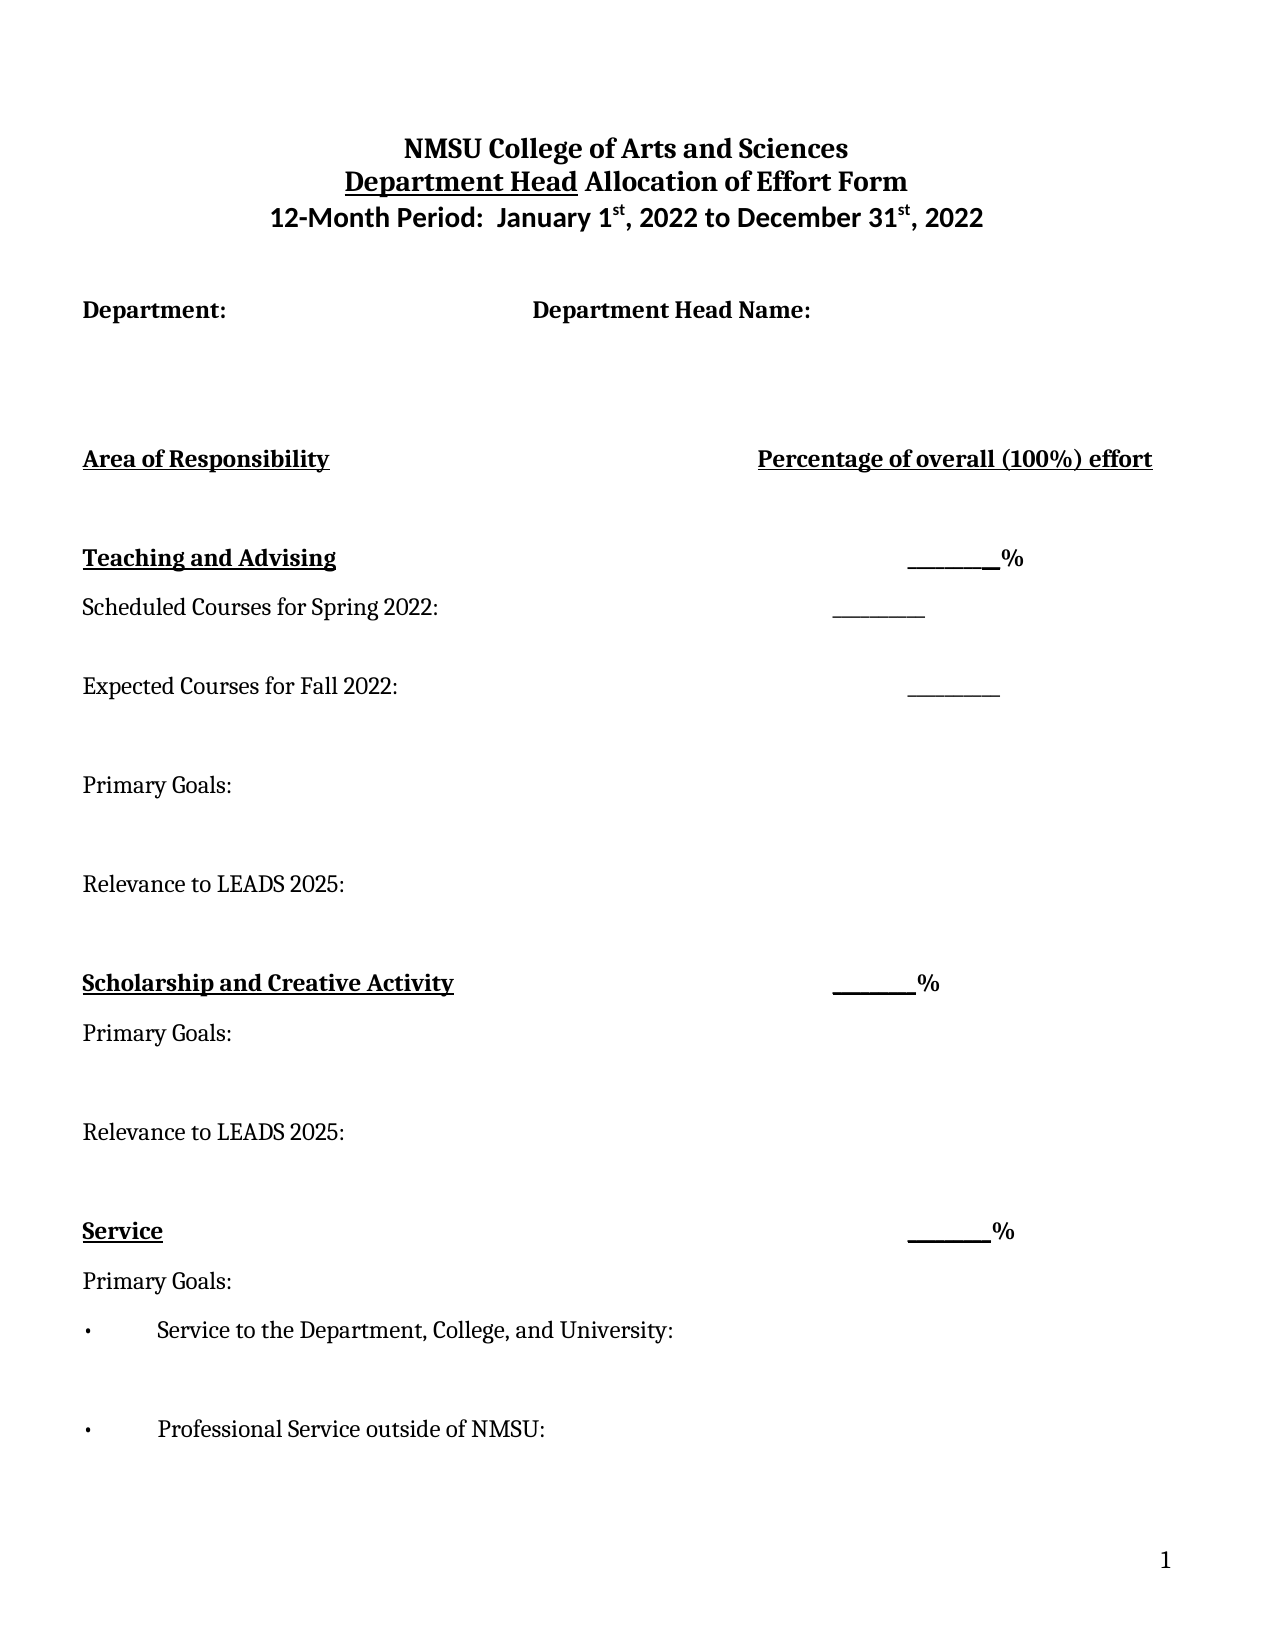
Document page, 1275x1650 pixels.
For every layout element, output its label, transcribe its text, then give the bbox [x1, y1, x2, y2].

text Teaching and Advising __________% [82, 544, 1170, 572]
text Expected Courses for Fall 2022: __________ [82, 643, 1170, 700]
text Relevance to LEADS 2025: [82, 1118, 1170, 1147]
text Area of Responsibility Percentage of overall (100%) effort [82, 444, 1170, 473]
text 12-Month Period: January 1st, 2022 to December 31st, 2022 [82, 199, 1170, 235]
text Primary Goals: [82, 1267, 1170, 1295]
text Scholarship and Creative Activity _________% [82, 969, 1170, 998]
text • Service to the Department, College, and University: [82, 1316, 1170, 1345]
text Department: Department Head Name: [82, 296, 1170, 324]
text Department Head Allocation of Effort Form [82, 166, 1170, 199]
text Primary Goals: [82, 771, 1170, 799]
text Relevance to LEADS 2025: [82, 870, 1170, 899]
text NMSU College of Arts and Sciences [82, 132, 1170, 166]
text Service _________% [82, 1217, 1170, 1246]
text Primary Goals: [82, 1019, 1170, 1047]
text Scheduled Courses for Spring 2022: __________ [82, 593, 1170, 622]
text • Professional Service outside of NMSU: [82, 1415, 1170, 1444]
